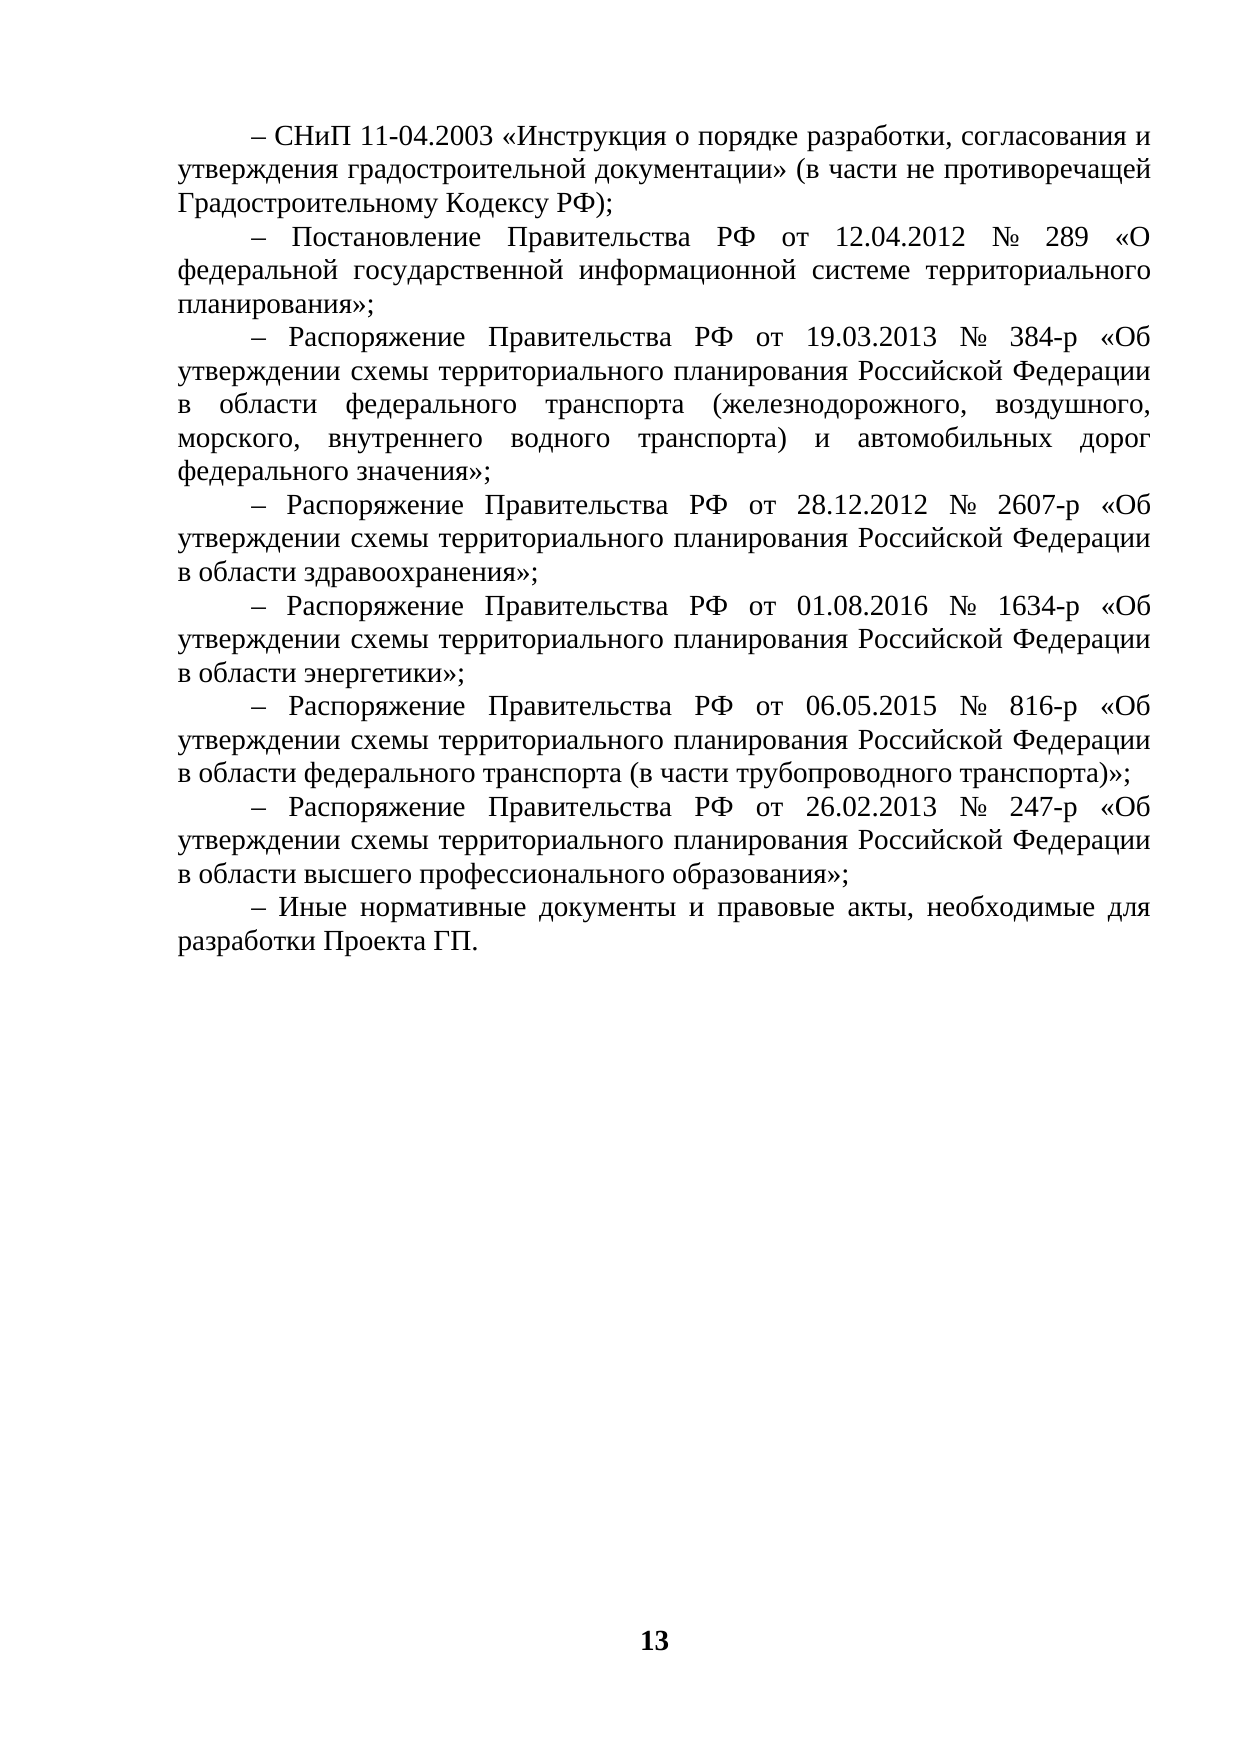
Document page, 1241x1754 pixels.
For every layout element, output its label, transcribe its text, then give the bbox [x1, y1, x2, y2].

text – Распоряжение Правительства РФ от 28.12.2012 № 2607-р «Об утверждении схемы территориального планирования Российской Федерации в области здравоохранения»; [177, 487, 1152, 588]
text – Иные нормативные документы и правовые акты, необходимые для разработки Проекта ГП. [177, 889, 1152, 957]
text – Распоряжение Правительства РФ от 26.02.2013 № 247-р «Об утверждении схемы территориального планирования Российской Федерации в области высшего профессионального образования»; [177, 789, 1152, 889]
text – Распоряжение Правительства РФ от 06.05.2015 № 816-р «Об утверждении схемы территориального планирования Российской Федерации в области федерального транспорта (в части трубопроводного транспорта)»; [177, 688, 1152, 789]
text – Постановление Правительства РФ от 12.04.2012 № 289 «О федеральной государственной информационной системе территориального планирования»; [177, 219, 1152, 319]
text – Распоряжение Правительства РФ от 19.03.2013 № 384-р «Об утверждении схемы территориального планирования Российской Федерации в области федерального транспорта (железнодорожного, воздушного, морского, внутреннего водного транспорта) и автомобильных дорог федерального значения»; [177, 319, 1152, 487]
text – СНиП 11-04.2003 «Инструкция о порядке разработки, согласования и утверждения градостроительной документации» (в части не противоречащей Градостроительному Кодексу РФ); [177, 118, 1152, 219]
text – Распоряжение Правительства РФ от 01.08.2016 № 1634-р «Об утверждении схемы территориального планирования Российской Федерации в области энергетики»; [177, 588, 1152, 688]
